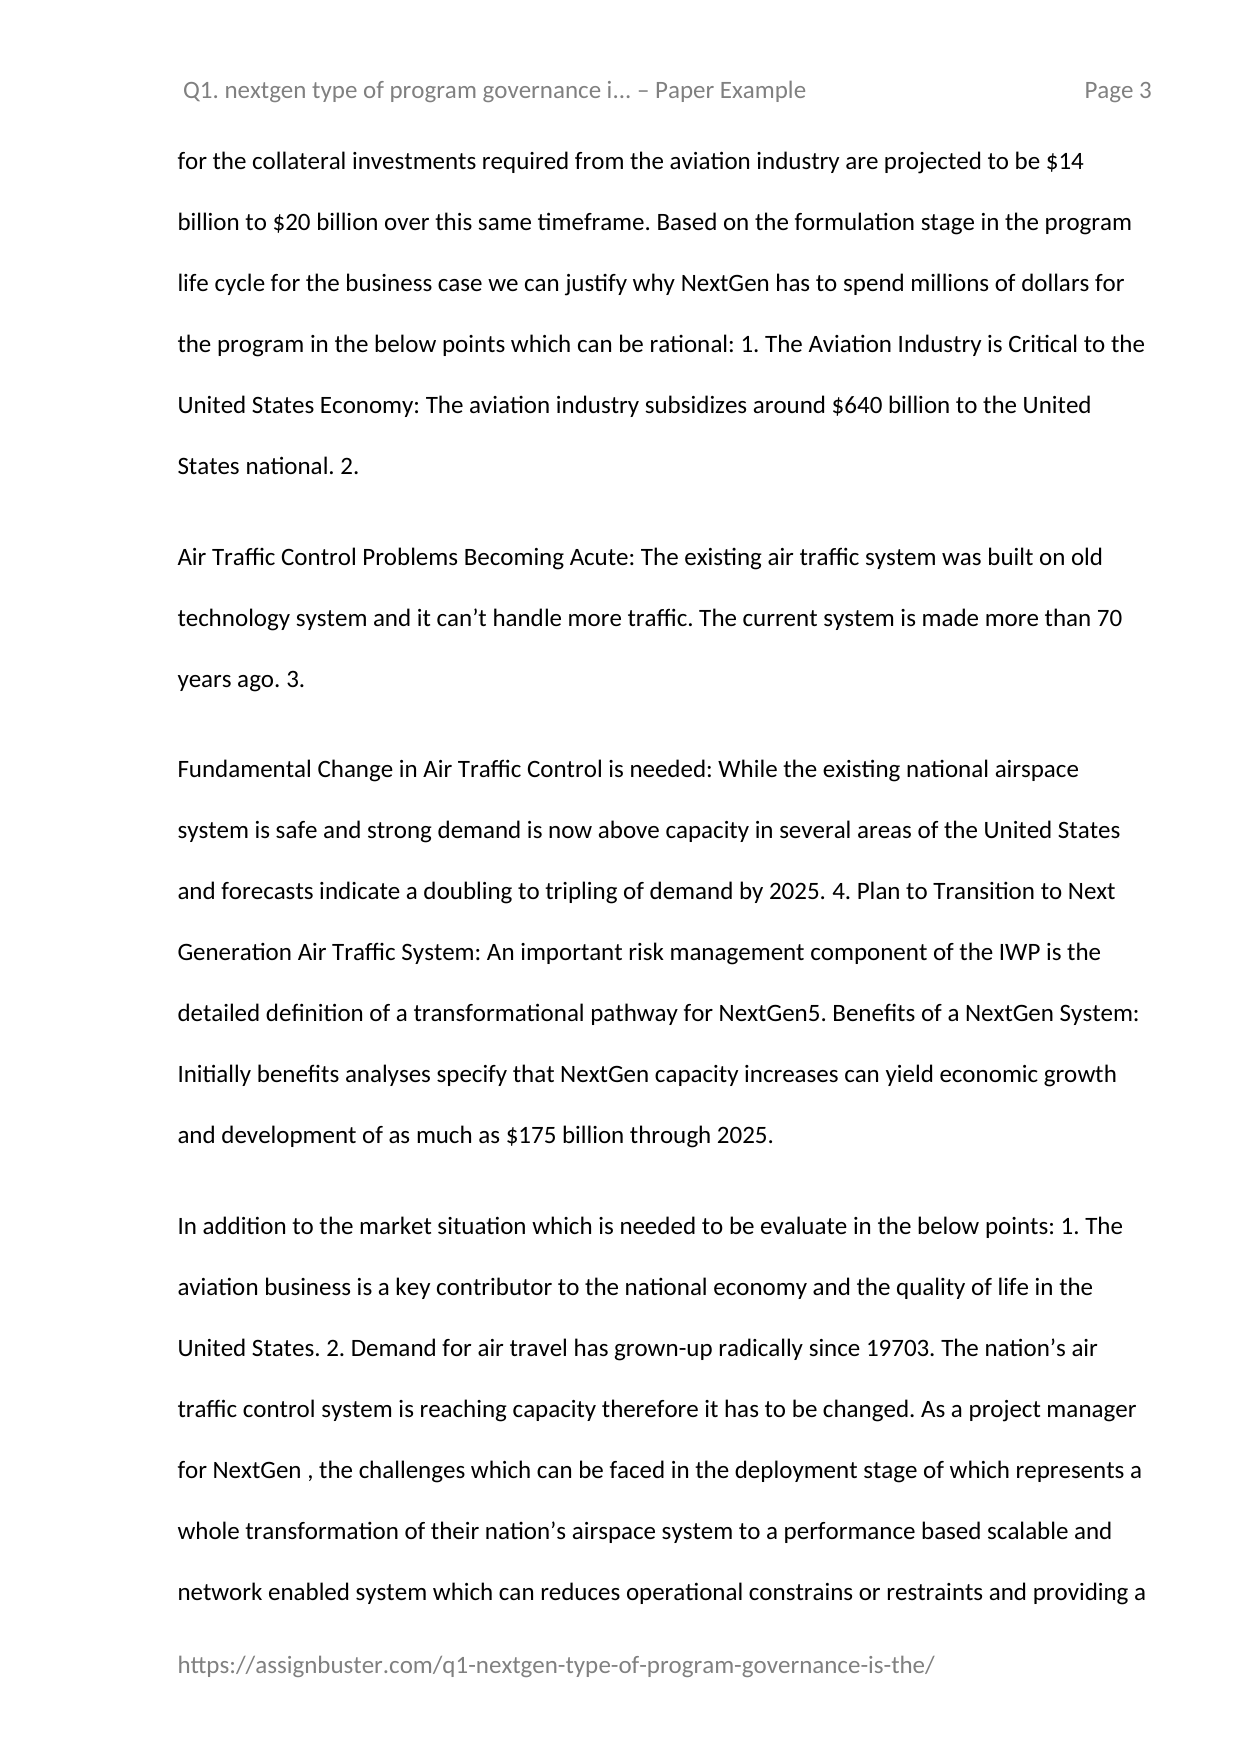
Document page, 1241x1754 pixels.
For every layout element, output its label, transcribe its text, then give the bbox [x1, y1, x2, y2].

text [177, 145, 1152, 481]
text Air Traffic Control Problems Becoming Acute: The existing air traffic system was built on old technology system and it can’t handle more traffic. The current system is made more than 70 years ago. 3. [177, 541, 1152, 693]
text Fundamental Change in Air Traffic Control is needed: While the existing national airspace system is safe and strong demand is now above capacity in several areas of the United States and forecasts indicate a doubling to tripling of demand by 2025. 4. Plan to Transition to Next Generation Air Traffic System: An important risk management component of the IWP is the detailed definition of a transformational pathway for NextGen5. Benefits of a NextGen System: Initially benefits analyses specify that NextGen capacity increases can yield economic growth and development of as much as $175 billion through 2025. [177, 753, 1152, 1150]
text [177, 1210, 1152, 1607]
